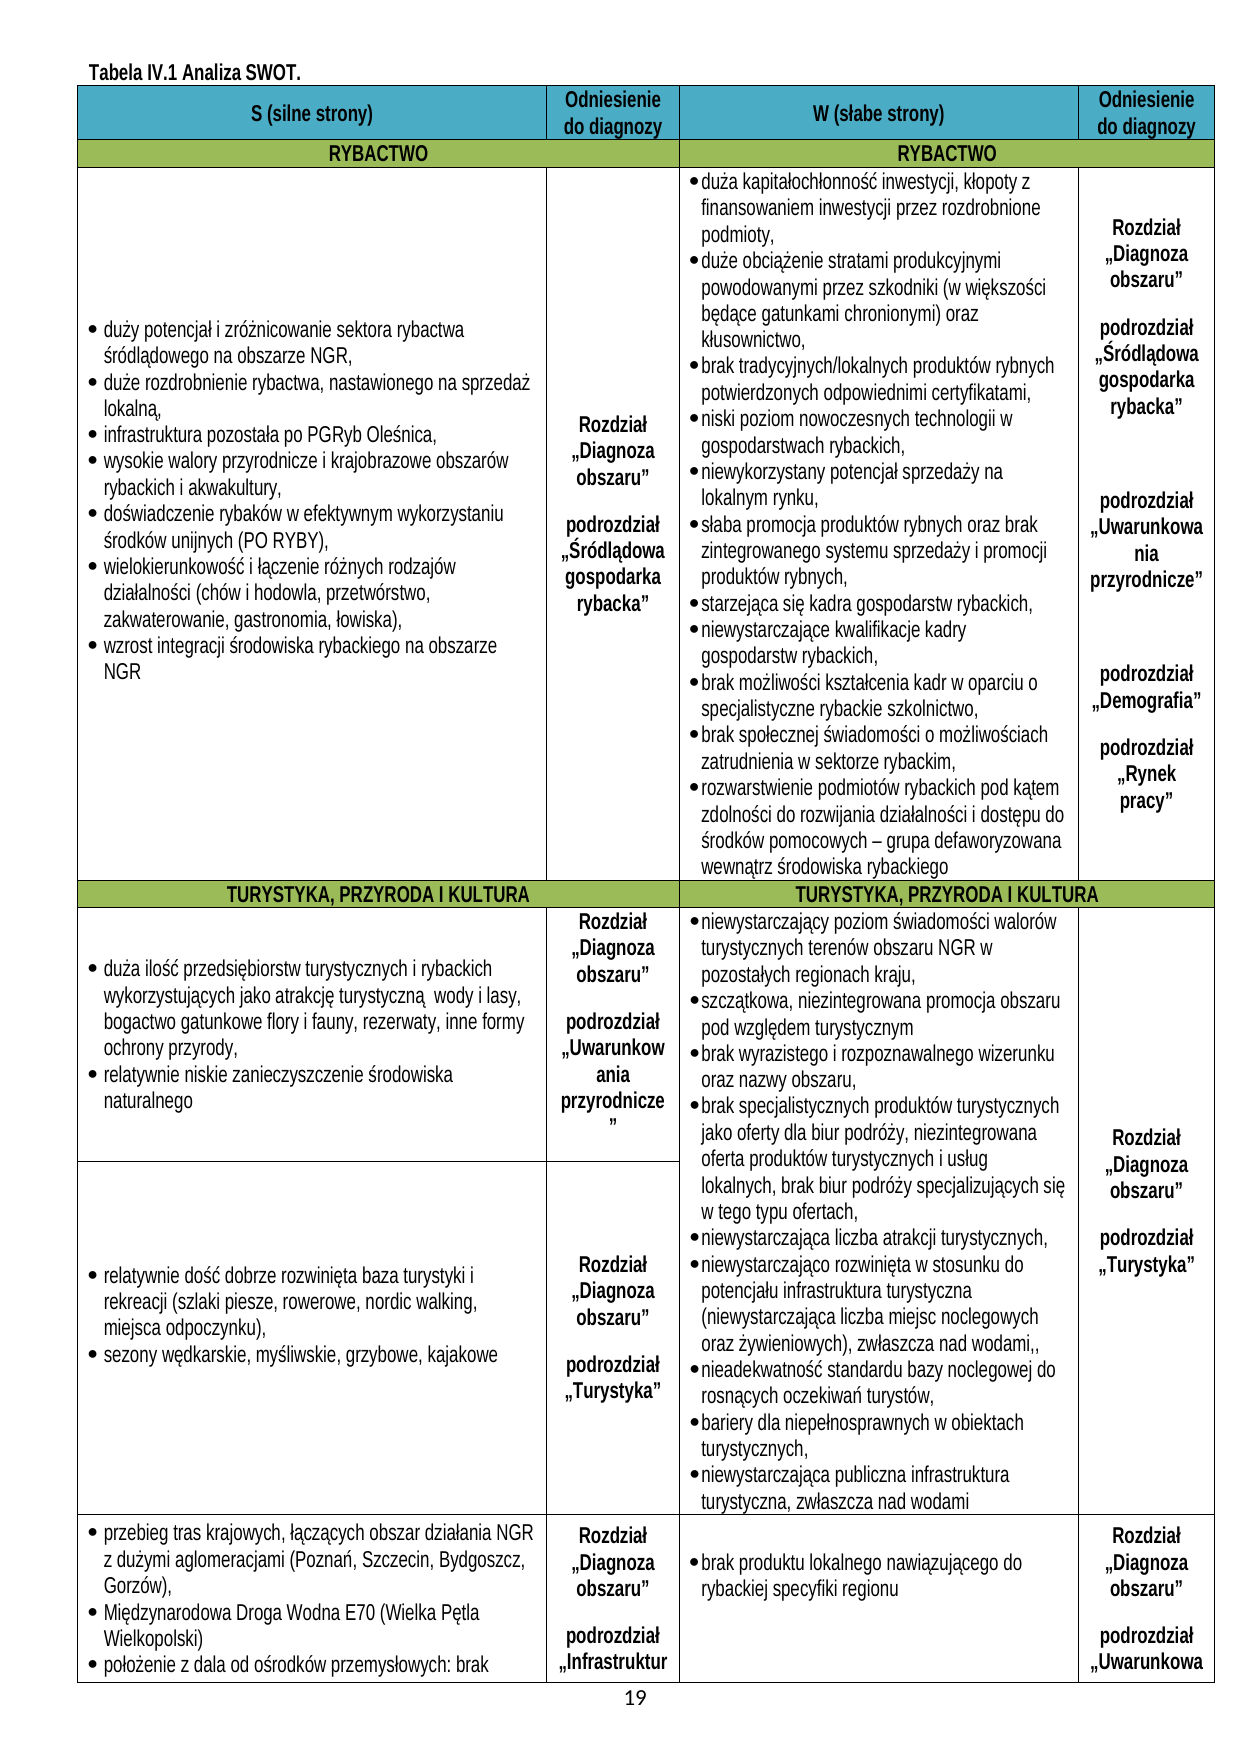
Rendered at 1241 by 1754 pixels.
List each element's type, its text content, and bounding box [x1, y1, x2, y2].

table_cell Rozdział „Diagnoza obszaru” podrozdział „Turystyka” [1079, 908, 1214, 1514]
table_cell TURYSTYKA, PRZYRODA I KULTURA [680, 881, 1214, 907]
table_header S (silne strony) [78, 86, 546, 139]
table_cell relatywnie dość dobrze rozwinięta baza turystyki i rekreacji (szlaki piesze, rowerowe, nordic walking, miejsca odpoczynku), sezony wędkarskie, myśliwskie, grzybowe, kajakowe [78, 1162, 546, 1514]
table_cell Rozdział „Diagnoza obszaru” podrozdział „Infrastruktura” „Przedsiębiorczość” [547, 1515, 679, 1682]
table_cell RYBACTWO [78, 140, 679, 167]
table_cell Rozdział „Diagnoza obszaru” podrozdział „Uwarunkowania kulturowe” [1079, 1515, 1214, 1682]
table_cell Rozdział „Diagnoza obszaru” podrozdział „Uwarunkowania przyrodnicze” [547, 908, 679, 1161]
table_cell brak produktu lokalnego nawiązującego do rybackiej specyfiki regionu [680, 1515, 1078, 1682]
text Tabela IV.1 Analiza SWOT. [89, 59, 1181, 85]
table_cell duża kapitałochłonność inwestycji, kłopoty z finansowaniem inwestycji przez rozdrobnione podmioty, duże obciążenie stratami produkcyjnymi powodowanymi przez szkodniki (w większości będące gatunkami chronionymi) oraz kłusownictwo, brak tradycyjnych/lokalnych produktów rybnych potwierdzonych odpowiednimi certyfikatami, niski poziom nowoczesnych technologii w gospodarstwach rybackich, niewykorzystany potencjał sprzedaży na lokalnym rynku, słaba promocja produktów rybnych oraz brak zintegrowanego systemu sprzedaży i promocji produktów rybnych, starzejąca się kadra gospodarstw rybackich, niewystarczające kwalifikacje kadry gospodarstw rybackich, brak możliwości kształcenia kadr w oparciu o specjalistyczne rybackie szkolnictwo, brak społecznej świadomości o możliwościach zatrudnienia w sektorze rybackim, rozwarstwienie podmiotów rybackich pod kątem zdolności do rozwijania działalności i dostępu do środków pomocowych – grupa defaworyzowana wewnątrz środowiska rybackiego [680, 168, 1078, 879]
table_cell Rozdział „Diagnoza obszaru” podrozdział „Turystyka” [547, 1162, 679, 1514]
table_header Odniesienie do diagnozy [1079, 86, 1214, 139]
table_cell duży potencjał i zróżnicowanie sektora rybactwa śródlądowego na obszarze NGR, duże rozdrobnienie rybactwa, nastawionego na sprzedaż lokalną, infrastruktura pozostała po PGRyb Oleśnica, wysokie walory przyrodnicze i krajobrazowe obszarów rybackich i akwakultury, doświadczenie rybaków w efektywnym wykorzystaniu środków unijnych (PO RYBY), wielokierunkowość i łączenie różnych rodzajów działalności (chów i hodowla, przetwórstwo, zakwaterowanie, gastronomia, łowiska), wzrost integracji środowiska rybackiego na obszarze NGR [78, 168, 546, 879]
table_header W (słabe strony) [680, 86, 1078, 139]
table_cell duża ilość przedsiębiorstw turystycznych i rybackich wykorzystujących jako atrakcję turystyczną wody i lasy, bogactwo gatunkowe flory i fauny, rezerwaty, inne formy ochrony przyrody, relatywnie niskie zanieczyszczenie środowiska naturalnego [78, 908, 546, 1161]
table_cell niewystarczający poziom świadomości walorów turystycznych terenów obszaru NGR w pozostałych regionach kraju, szczątkowa, niezintegrowana promocja obszaru pod względem turystycznym brak wyrazistego i rozpoznawalnego wizerunku oraz nazwy obszaru, brak specjalistycznych produktów turystycznych jako oferty dla biur podróży, niezintegrowana oferta produktów turystycznych i usług lokalnych, brak biur podróży specjalizujących się w tego typu ofertach, niewystarczająca liczba atrakcji turystycznych, niewystarczająco rozwinięta w stosunku do potencjału infrastruktura turystyczna (niewystarczająca liczba miejsc noclegowych oraz żywieniowych), zwłaszcza nad wodami,, nieadekwatność standardu bazy noclegowej do rosnących oczekiwań turystów, bariery dla niepełnosprawnych w obiektach turystycznych, niewystarczająca publiczna infrastruktura turystyczna, zwłaszcza nad wodami [680, 908, 1078, 1514]
table_cell Rozdział „Diagnoza obszaru” podrozdział „Śródlądowa gospodarka rybacka” [547, 168, 679, 879]
table_header Odniesienie do diagnozy [547, 86, 679, 139]
table_cell RYBACTWO [680, 140, 1214, 167]
table_cell Rozdział „Diagnoza obszaru” podrozdział „Śródlądowa gospodarka rybacka” podrozdział „Uwarunkowania przyrodnicze” podrozdział „Demografia” podrozdział „Rynek pracy” [1079, 168, 1214, 879]
table_cell TURYSTYKA, PRZYRODA I KULTURA [78, 881, 679, 907]
